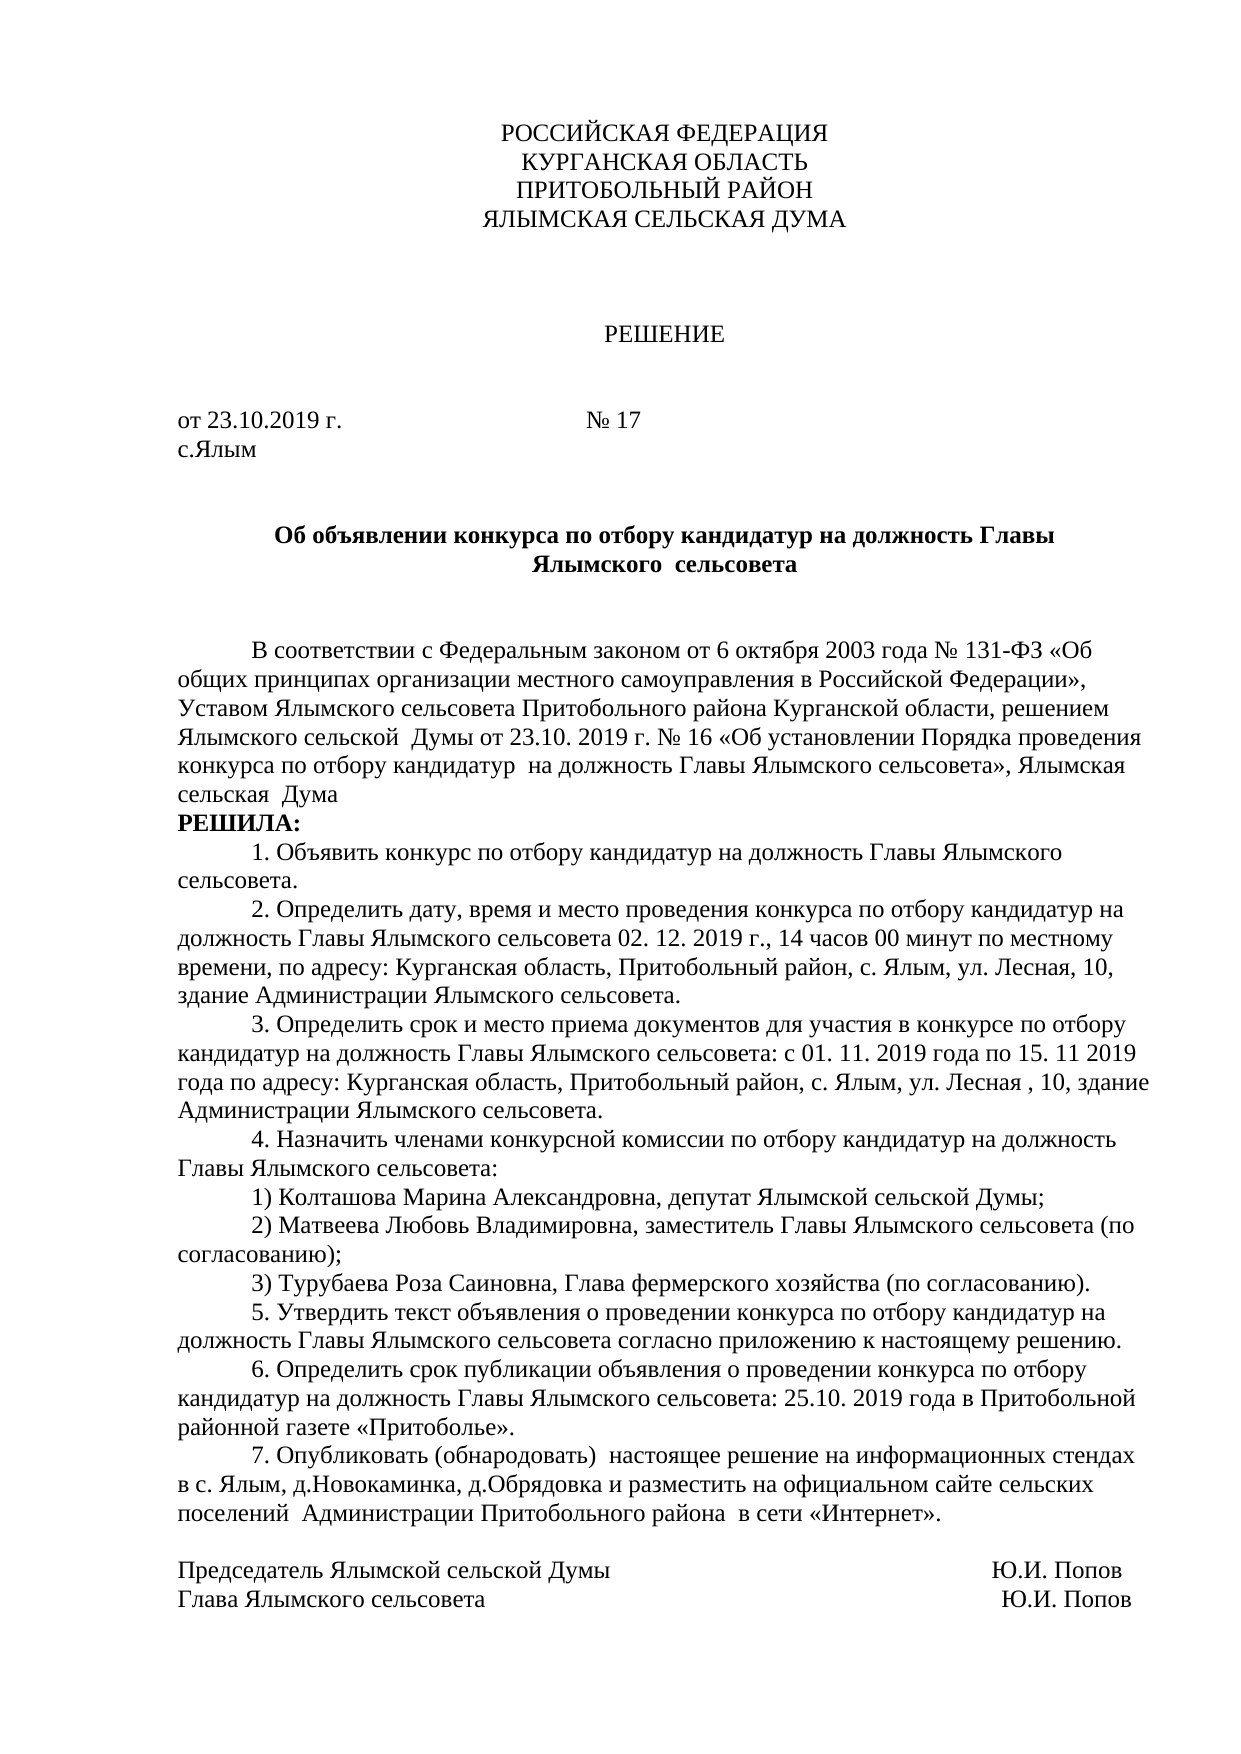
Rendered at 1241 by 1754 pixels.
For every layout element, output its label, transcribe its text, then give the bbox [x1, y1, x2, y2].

text 2. Определить дату, время и место проведения конкурса по отбору кандидатур на должность Главы Ялымского сельсовета 02. 12. 2019 г., 14 часов 00 минут по местному времени, по адресу: Курганская область, Притобольный район, с. Ялым, ул. Лесная, 10, здание Администрации Ялымского сельсовета. [177, 894, 1152, 1009]
text 6. Определить срок публикации объявления о проведении конкурса по отбору кандидатур на должность Главы Ялымского сельсовета: 25.10. 2019 года в Притобольной районной газете «Притоболье». [177, 1354, 1152, 1441]
text Ялымского сельсовета [177, 549, 1152, 578]
text 1) Колташова Марина Александровна, депутат Ялымской сельской Думы; [177, 1182, 1152, 1211]
text 3. Определить срок и место приема документов для участия в конкурсе по отбору кандидатур на должность Главы Ялымского сельсовета: с 01. 11. 2019 года по 15. 11 2019 года по адресу: Курганская область, Притобольный район, с. Ялым, ул. Лесная , 10, здание Администрации Ялымского сельсовета. [177, 1009, 1152, 1124]
text В соответствии с Федеральным законом от 6 октября 2003 года № 131-ФЗ «Об общих принципах организации местного самоуправления в Российской Федерации», Уставом Ялымского сельсовета Притобольного района Курганской области, решением Ялымского сельской Думы от 23.10. 2019 г. № 16 «Об установлении Порядка проведения конкурса по отбору кандидатур на должность Главы Ялымского сельсовета», Ялымская сельская Дума [177, 636, 1152, 808]
text 3) Турубаева Роза Саиновна, Глава фермерского хозяйства (по согласованию). [177, 1268, 1152, 1297]
text 4. Назначить членами конкурсной комиссии по отбору кандидатур на должность Главы Ялымского сельсовета: [177, 1124, 1152, 1182]
text 5. Утвердить текст объявления о проведении конкурса по отбору кандидатур на должность Главы Ялымского сельсовета согласно приложению к настоящему решению. [177, 1297, 1152, 1354]
text ПРИТОБОЛЬНЫЙ РАЙОН [177, 176, 1152, 204]
text 1. Объявить конкурс по отбору кандидатур на должность Главы Ялымского сельсовета. [177, 837, 1152, 894]
text ЯЛЫМСКАЯ СЕЛЬСКАЯ ДУМА [177, 204, 1152, 233]
text с.Ялым [177, 434, 1152, 463]
text КУРГАНСКАЯ ОБЛАСТЬ [177, 147, 1152, 176]
text РЕШИЛА: [177, 808, 1152, 837]
text РОССИЙСКАЯ ФЕДЕРАЦИЯ [177, 118, 1152, 147]
text Глава Ялымского сельсовета Ю.И. Попов [177, 1584, 1152, 1612]
text РЕШЕНИЕ [177, 319, 1152, 348]
text 2) Матвеева Любовь Владимировна, заместитель Главы Ялымского сельсовета (по согласованию); [177, 1211, 1152, 1268]
text от 23.10.2019 г. № 17 [177, 406, 1152, 434]
text Председатель Ялымской сельской Думы Ю.И. Попов [177, 1555, 1152, 1584]
text 7. Опубликовать (обнародовать) настоящее решение на информационных стендах в с. Ялым, д.Новокаминка, д.Обрядовка и разместить на официальном сайте сельских поселений Администрации Притобольного района в сети «Интернет». [177, 1441, 1152, 1527]
text Об объявлении конкурса по отбору кандидатур на должность Главы [177, 521, 1152, 549]
